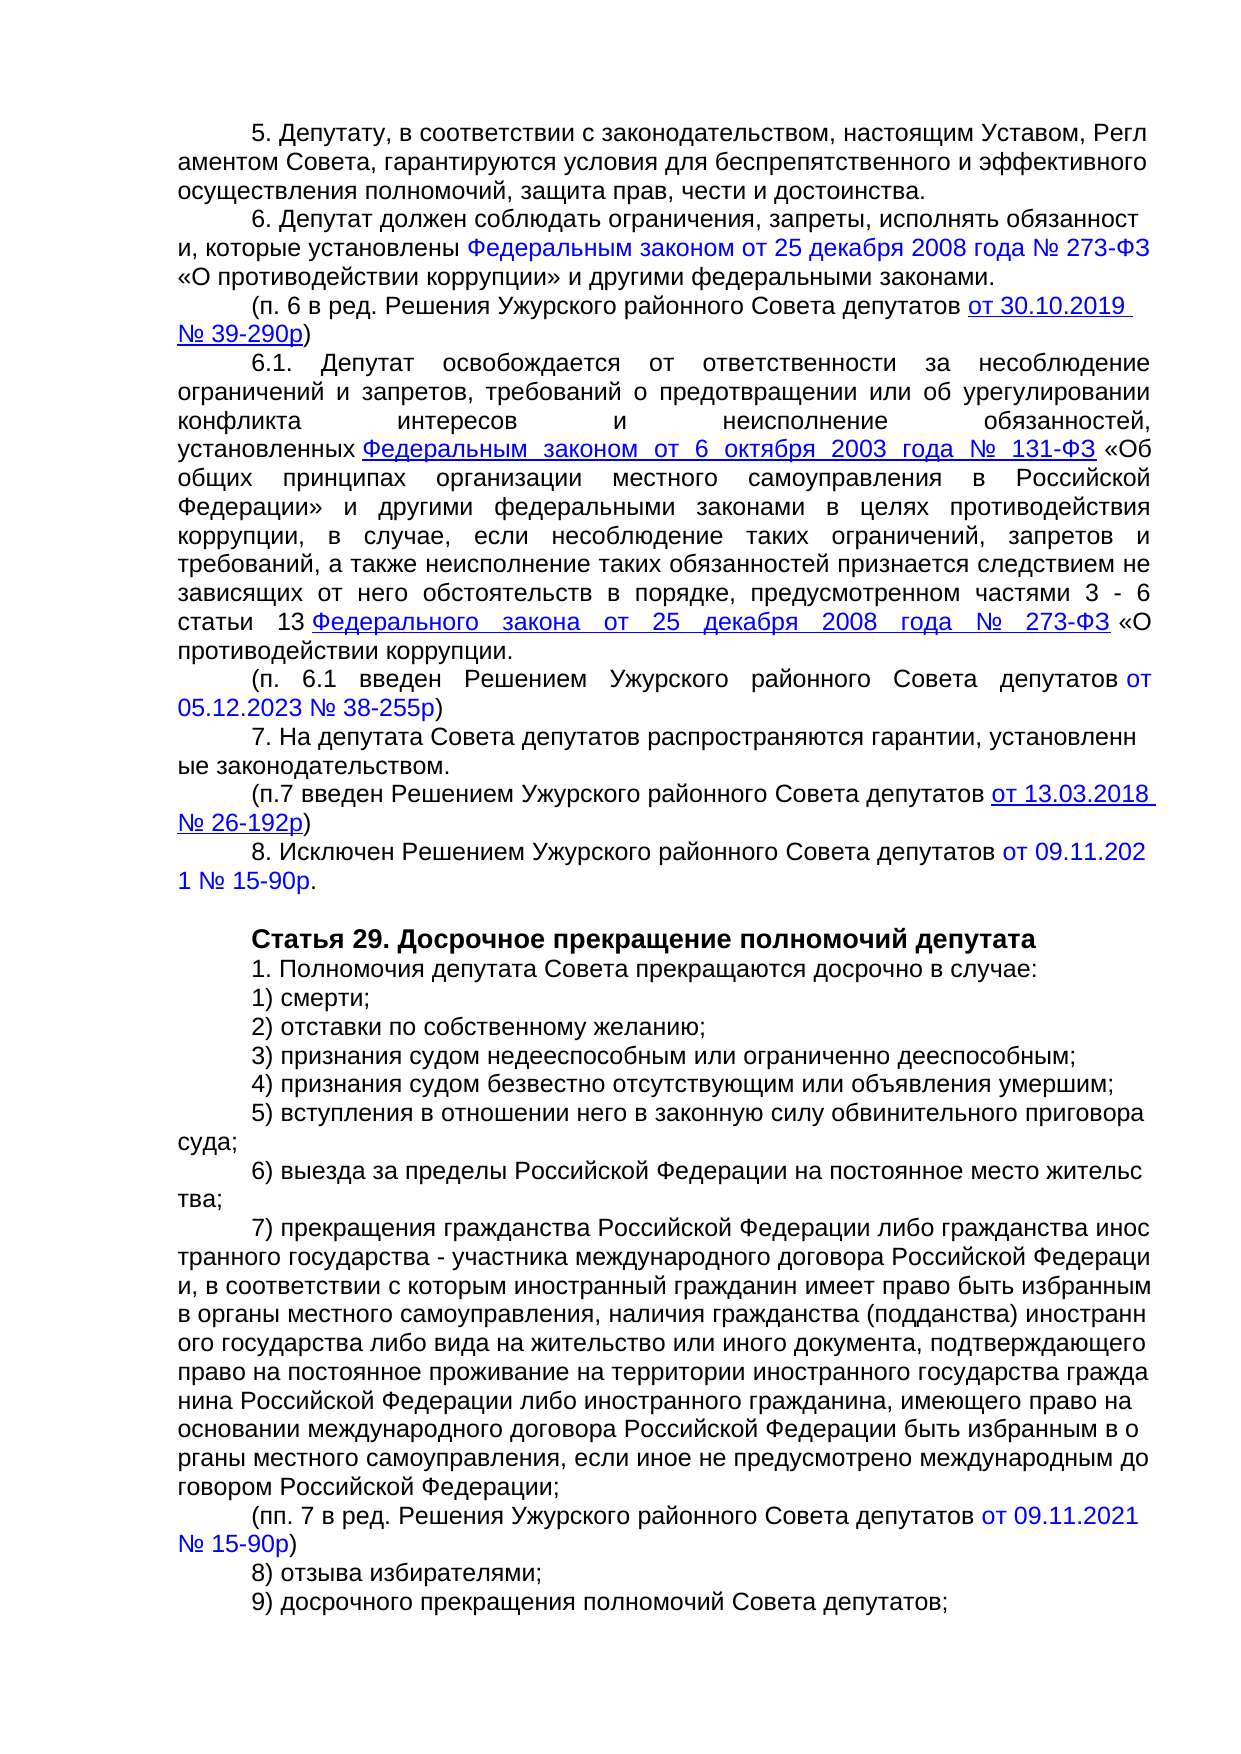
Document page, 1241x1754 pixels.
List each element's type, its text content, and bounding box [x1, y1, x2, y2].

text 7. На депутата Совета депутатов распространяются гарантии, установленные законодательством. [177, 722, 1152, 779]
text (пп. 7 в ред. Решения Ужурского районного Совета депутатов от 09.11.2021 № 15-90р) [177, 1501, 1152, 1558]
text 6.1. Депутат освобождается от ответственности за несоблюдение ограничений и запретов, требований о предотвращении или об урегулировании конфликта интересов и неисполнение обязанностей, установленных Федеральным законом от 6 октября 2003 года № 131-ФЗ «Об общих принципах организации местного самоуправления в Российской Федерации» и другими федеральными законами в целях противодействия коррупции, в случае, если несоблюдение таких ограничений, запретов и требований, а также неисполнение таких обязанностей признается следствием не зависящих от него обстоятельств в порядке, предусмотренном частями 3 - 6 статьи 13 Федерального закона от 25 декабря 2008 года № 273-ФЗ «О противодействии коррупции. [177, 348, 1152, 664]
text Статья 29. Досрочное прекращение полномочий депутата [177, 923, 1152, 954]
text 4) признания судом безвестно отсутствующим или объявления умершим; [177, 1069, 1152, 1098]
text 5) вступления в отношении него в законную силу обвинительного приговора суда; [177, 1098, 1152, 1156]
text 5. Депутату, в соответствии с законодательством, настоящим Уставом, Регламентом Совета, гарантируются условия для беспрепятственного и эффективного осуществления полномочий, защита прав, чести и достоинства. [177, 118, 1152, 204]
text 1) смерти; [177, 983, 1152, 1012]
text 6) выезда за пределы Российской Федерации на постоянное место жительства; [177, 1156, 1152, 1213]
text (п.7 введен Решением Ужурского районного Совета депутатов от 13.03.2018 № 26-192р) [177, 779, 1152, 837]
text (п. 6 в ред. Решения Ужурского районного Совета депутатов от 30.10.2019 № 39-290р) [177, 291, 1152, 348]
text 8) отзыва избирателями; [177, 1558, 1152, 1587]
text 6. Депутат должен соблюдать ограничения, запреты, исполнять обязанности, которые установлены Федеральным законом от 25 декабря 2008 года № 273-ФЗ «О противодействии коррупции» и другими федеральными законами. [177, 204, 1152, 291]
text 1. Полномочия депутата Совета прекращаются досрочно в случае: [177, 954, 1152, 983]
text 3) признания судом недееспособным или ограниченно дееспособным; [177, 1041, 1152, 1069]
text 9) досрочного прекращения полномочий Совета депутатов; [177, 1587, 1152, 1616]
text 8. Исключен Решением Ужурского районного Совета депутатов от 09.11.2021 № 15-90р. [177, 837, 1152, 894]
text (п. 6.1 введен Решением Ужурского районного Совета депутатов от 05.12.2023 № 38-255р) [177, 664, 1152, 722]
text 7) прекращения гражданства Российской Федерации либо гражданства иностранного государства - участника международного договора Российской Федерации, в соответствии с которым иностранный гражданин имеет право быть избранным в органы местного самоуправления, наличия гражданства (подданства) иностранного государства либо вида на жительство или иного документа, подтверждающего право на постоянное проживание на территории иностранного государства гражданина Российской Федерации либо иностранного гражданина, имеющего право на основании международного договора Российской Федерации быть избранным в органы местного самоуправления, если иное не предусмотрено международным договором Российской Федерации; [177, 1213, 1152, 1501]
text 2) отставки по собственному желанию; [177, 1012, 1152, 1041]
